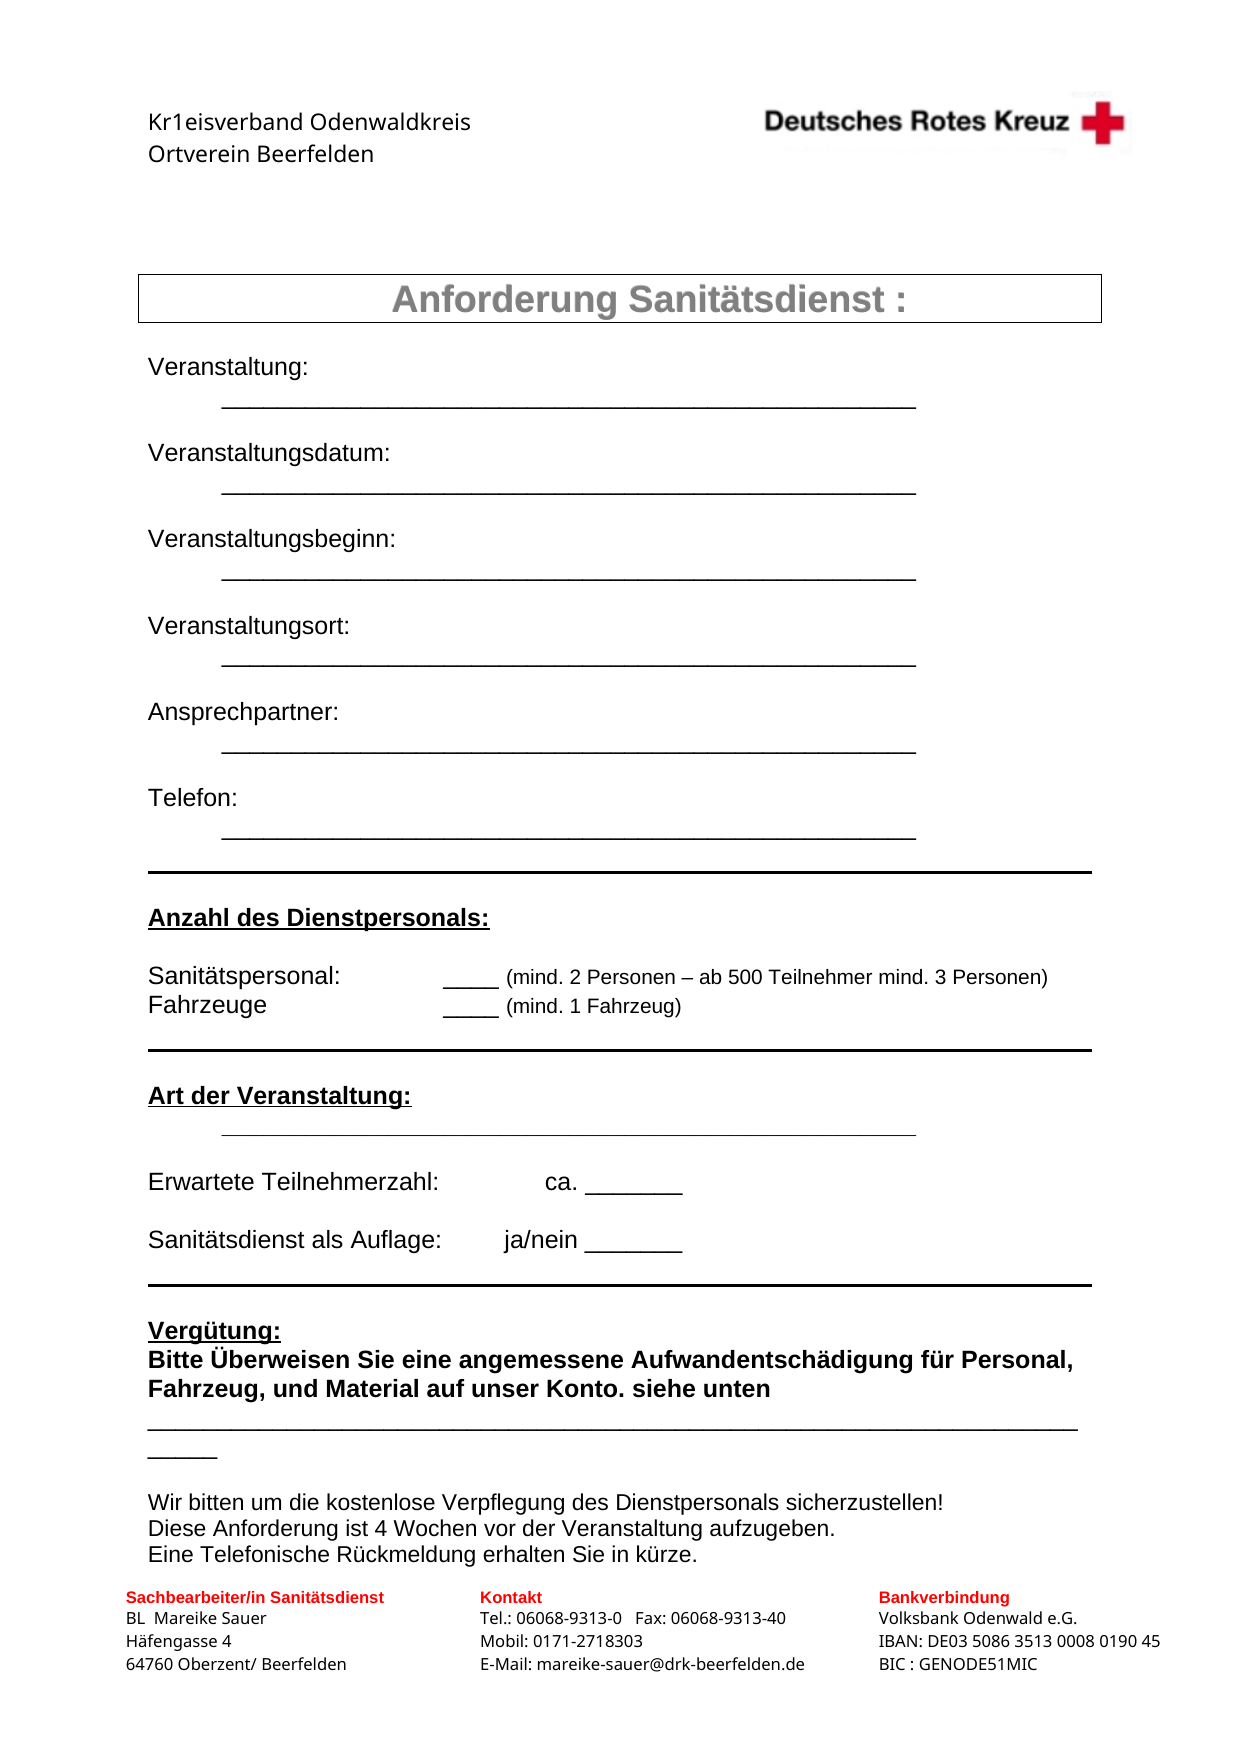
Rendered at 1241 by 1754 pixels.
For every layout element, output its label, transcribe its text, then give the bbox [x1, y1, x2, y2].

text Veranstaltungsort: __________________________________________________ [148, 611, 1092, 668]
text Veranstaltungsdatum: __________________________________________________ [148, 438, 1092, 496]
text Vergütung: [148, 1316, 1092, 1345]
text Telefon: __________________________________________________ [148, 783, 1092, 841]
text Bitte Überweisen Sie eine angemessene Aufwandentschädigung für Personal, Fahrzeug, und Material auf unser Konto. siehe unten [148, 1345, 1092, 1402]
text Diese Anforderung ist 4 Wochen vor der Veranstaltung aufzugeben. [148, 1515, 1092, 1541]
text Wir bitten um die kostenlose Verpflegung des Dienstpersonals sicherzustellen! [148, 1489, 1092, 1515]
text ________________________________________________________________________ [148, 1402, 1092, 1460]
text Art der Veranstaltung: __________________________________________________ [148, 1081, 1092, 1138]
text Ansprechpartner: __________________________________________________ [148, 697, 1092, 754]
picture [761, 91, 1132, 173]
text Veranstaltung: __________________________________________________ [148, 352, 1092, 409]
subtitle Anforderung Sanitätsdienst : [139, 275, 1101, 322]
text Sanitätspersonal: ____ (mind. 2 Personen – ab 500 Teilnehmer mind. 3 Personen) [148, 961, 1092, 989]
text Erwartete Teilnehmerzahl: ca. _______ [148, 1167, 1092, 1196]
text Eine Telefonische Rückmeldung erhalten Sie in kürze. [148, 1541, 1092, 1568]
text Veranstaltungsbeginn: __________________________________________________ [148, 524, 1092, 582]
text Anzahl des Dienstpersonals: [148, 903, 1092, 932]
text Fahrzeuge ____ (mind. 1 Fahrzeug) [148, 989, 1092, 1018]
text Sanitätsdienst als Auflage: ja/nein _______ [148, 1225, 1092, 1253]
